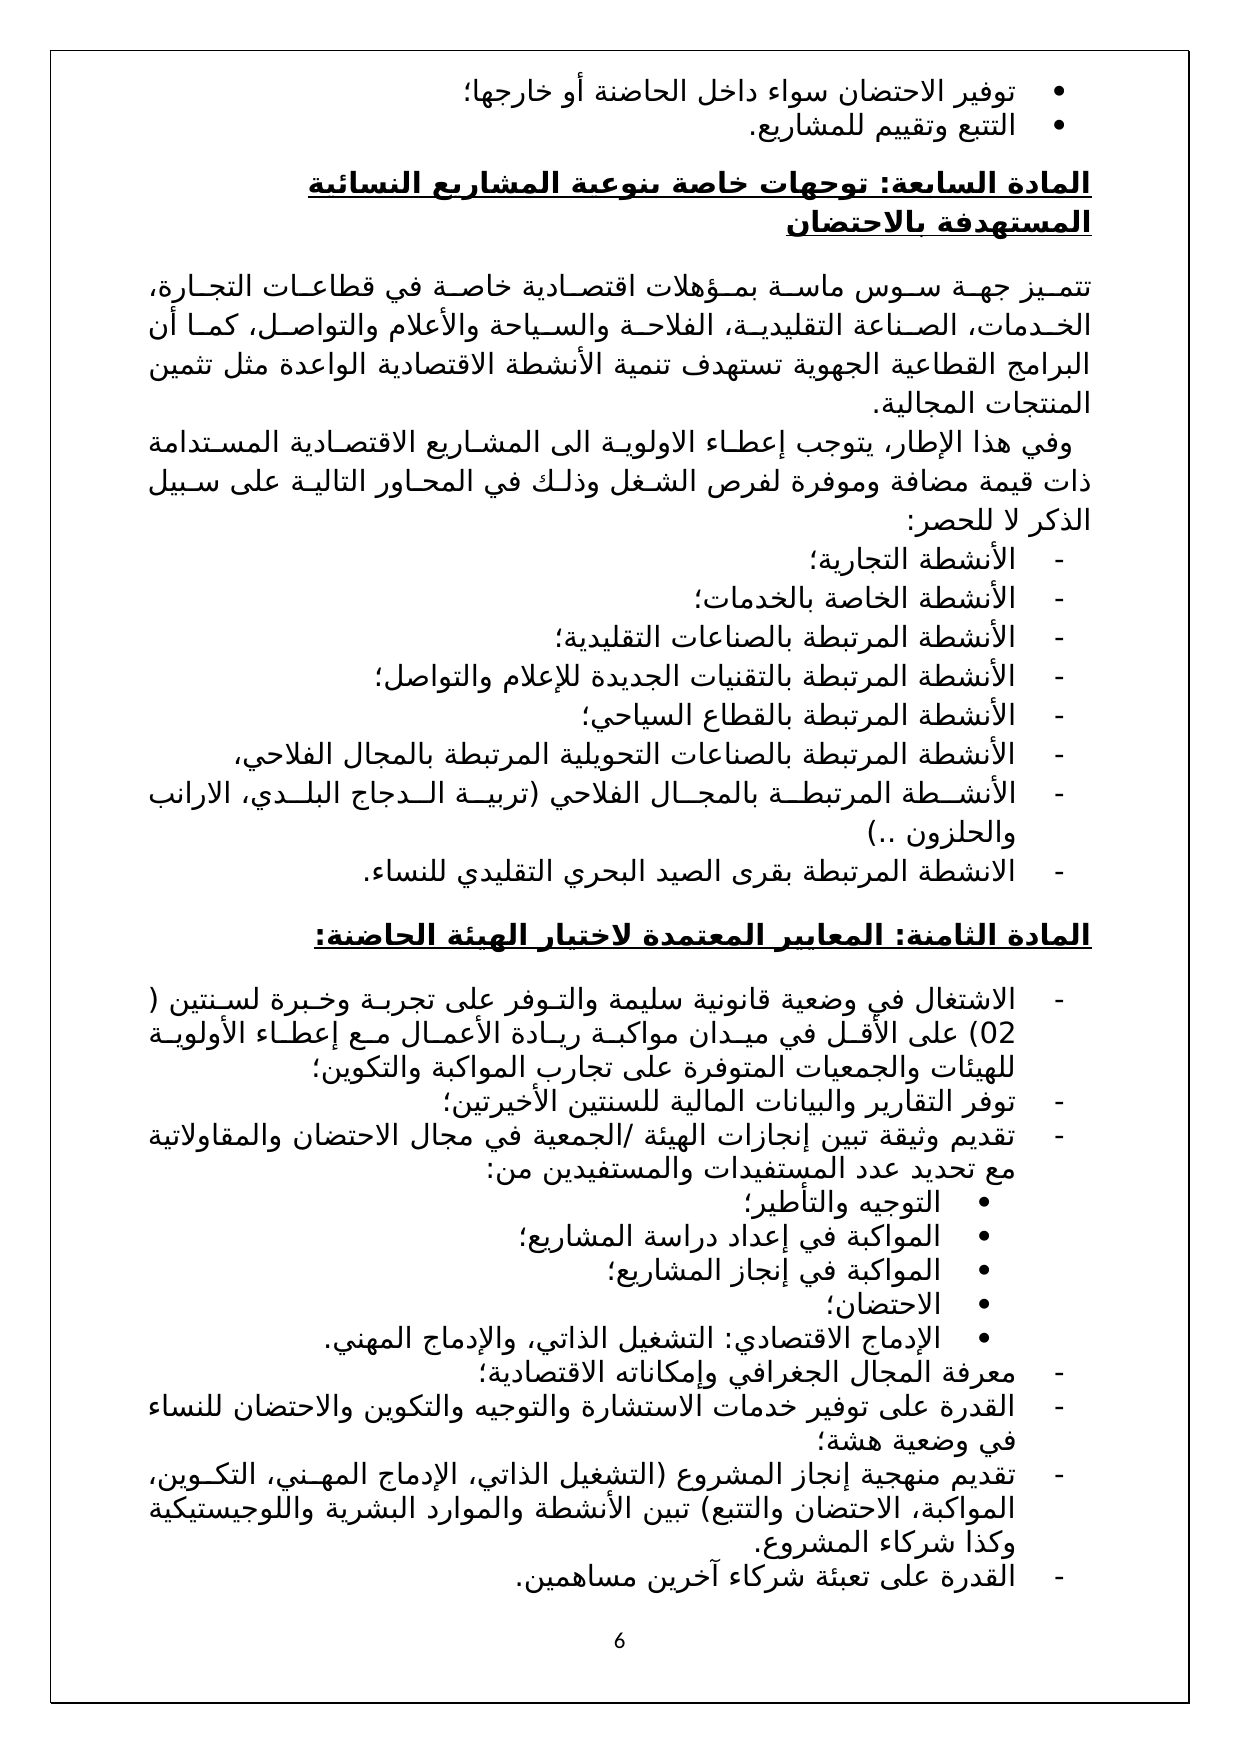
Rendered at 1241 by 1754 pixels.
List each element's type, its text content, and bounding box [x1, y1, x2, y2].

text المادة الثامنة: المعايير المعتمدة لاختيار الهيئة الحاضنة: [147, 918, 1092, 952]
list تقديم وثيقة تبين إنجازات الهيئة /الجمعية في مجال الاحتضان والمقاولاتية مع تحديد عدد المستفيدات والمستفيدين من: [147, 1118, 1054, 1186]
list الإدماج الاقتصادي: التشغيل الذاتي، والإدماج المهني. [147, 1322, 979, 1356]
list التوجيه والتأطير؛ [147, 1186, 979, 1220]
list التتبع وتقييم للمشاريع. [147, 108, 1054, 142]
text تتميز جهة سوس ماسة بمؤهلات اقتصادية خاصة في قطاعات التجارة، الخدمات، الصناعة التقليدية، الفلاحة والسياحة والأعلام والتواصل، كما أن البرامج القطاعية الجهوية تستهدف تنمية الأنشطة الاقتصادية الواعدة مثل تثمين المنتجات المجالية. [147, 270, 1092, 421]
list الأنشطة المرتبطة بالمجال الفلاحي (تربية الدجاج البلدي، الارانب والحلزون ..) [147, 776, 1054, 849]
list الاحتضان؛ [147, 1288, 979, 1322]
list القدرة على تعبئة شركاء آخرين مساهمين. [147, 1559, 1054, 1593]
list الأنشطة المرتبطة بالصناعات التحويلية المرتبطة بالمجال الفلاحي، [147, 737, 1054, 771]
list الأنشطة المرتبطة بالقطاع السياحي؛ [147, 698, 1054, 732]
list الأنشطة المرتبطة بالصناعات التقليدية؛ [147, 620, 1054, 654]
list معرفة المجال الجغرافي وإمكاناته الاقتصادية؛ [147, 1356, 1054, 1389]
list الانشطة المرتبطة بقرى الصيد البحري التقليدي للنساء. [147, 854, 1054, 888]
list الأنشطة الخاصة بالخدمات؛ [147, 581, 1054, 615]
list الأنشطة التجارية؛ [147, 542, 1054, 576]
list المواكبة في إعداد دراسة المشاريع؛ [147, 1220, 979, 1254]
list الاشتغال في وضعية قانونية سليمة والتوفر على تجربة وخبرة لسنتين (02) على الأقل في ميدان مواكبة ريادة الأعمال مع إعطاء الأولوية للهيئات والجمعيات المتوفرة على تجارب المواكبة والتكوين؛ [147, 982, 1054, 1084]
list المواكبة في إنجاز المشاريع؛ [147, 1254, 979, 1288]
list توفير الاحتضان سواء داخل الحاضنة أو خارجها؛ [147, 74, 1054, 108]
text المادة السابعة: توجهات خاصة بنوعية المشاريع النسائية المستهدفة بالاحتضان [147, 167, 1092, 240]
list الأنشطة المرتبطة بالتقنيات الجديدة للإعلام والتواصل؛ [147, 659, 1054, 693]
text وفي هذا الإطار، يتوجب إعطاء الاولوية الى المشاريع الاقتصادية المستدامة ذات قيمة مضافة وموفرة لفرص الشغل وذلك في المحاور التالية على سبيل الذكر لا للحصر: [147, 426, 1092, 537]
list تقديم منهجية إنجاز المشروع (التشغيل الذاتي، الإدماج المهني، التكوين، المواكبة، الاحتضان والتتبع) تبين الأنشطة والموارد البشرية واللوجيستيكية وكذا شركاء المشروع. [147, 1457, 1054, 1559]
list توفر التقارير والبيانات المالية للسنتين الأخيرتين؛ [147, 1084, 1054, 1118]
list القدرة على توفير خدمات الاستشارة والتوجيه والتكوين والاحتضان للنساء في وضعية هشة؛ [147, 1389, 1054, 1457]
